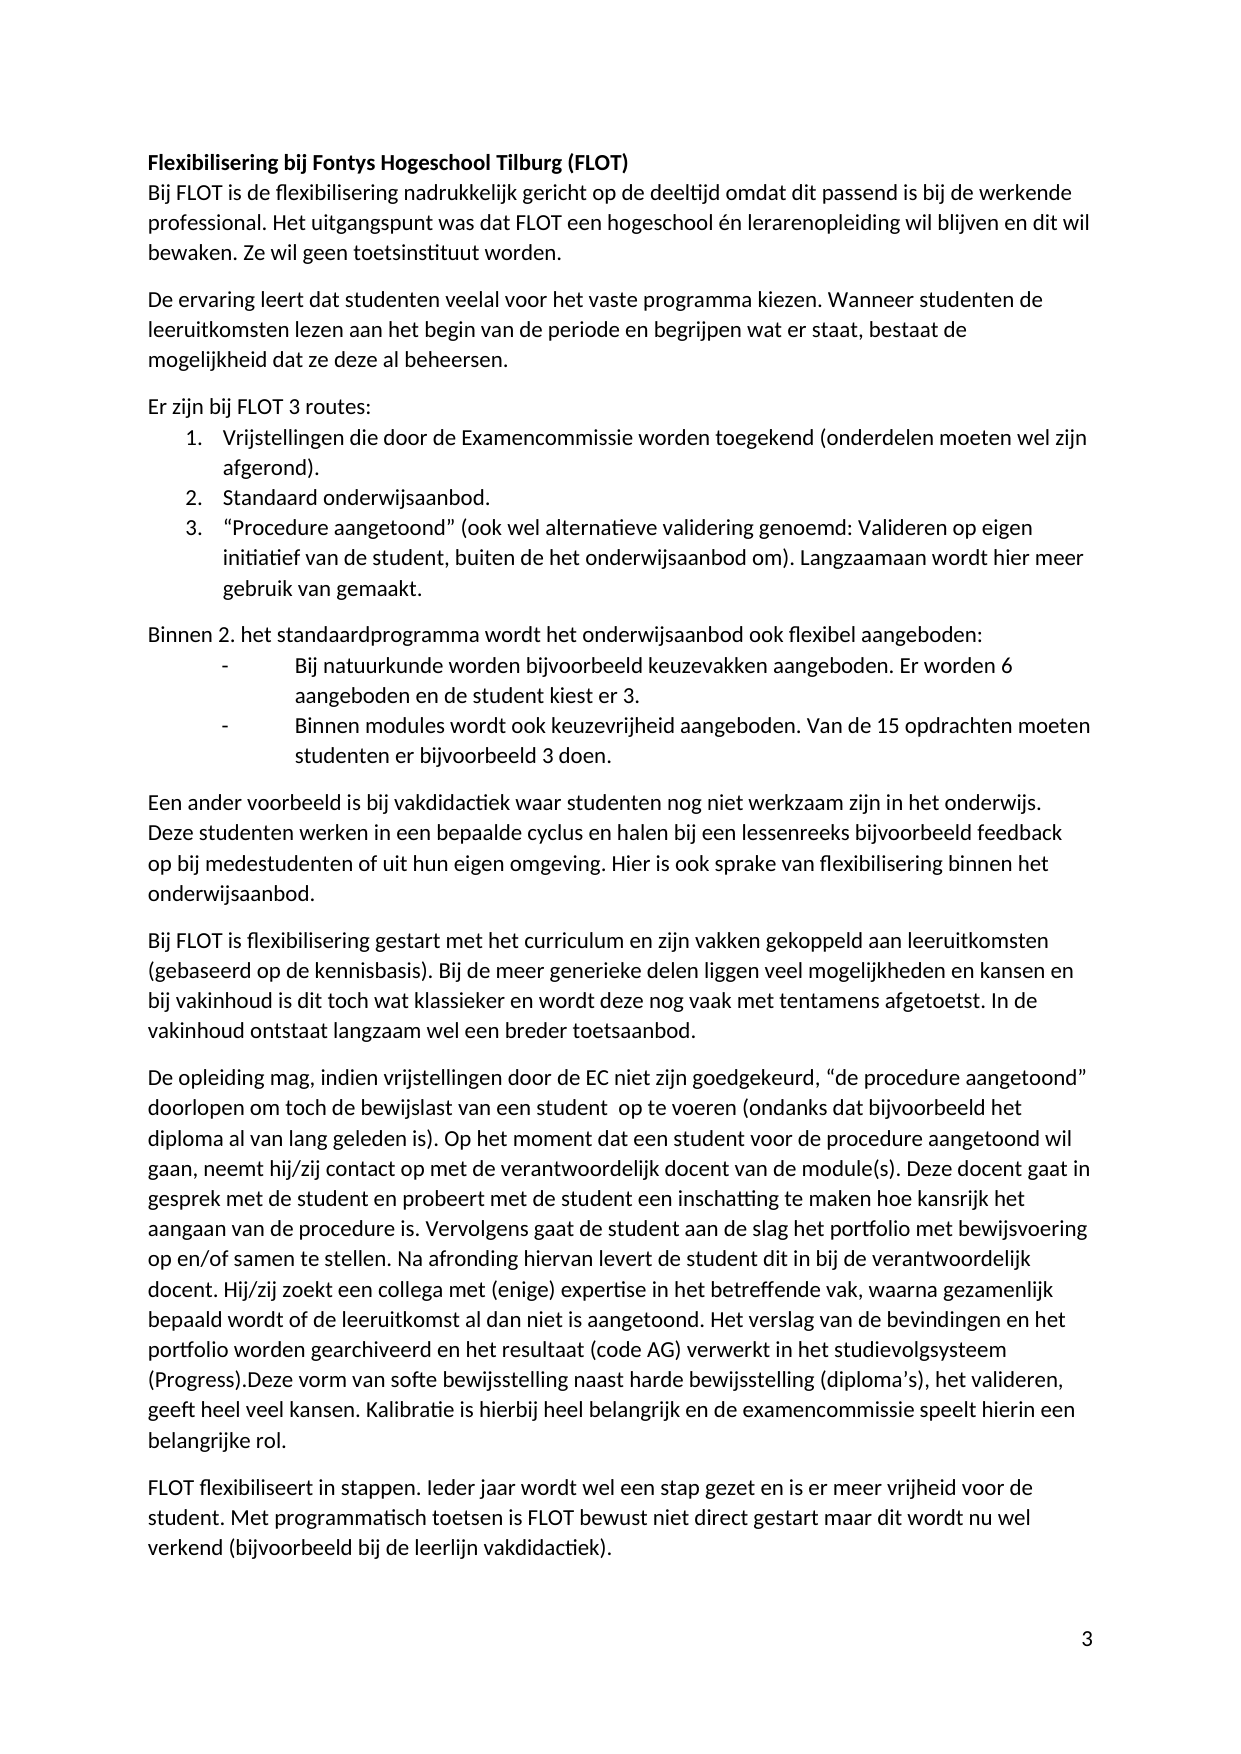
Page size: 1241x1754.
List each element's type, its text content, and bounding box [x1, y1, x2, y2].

text Bij FLOT is de flexibilisering nadrukkelijk gericht op de deeltijd omdat dit passend is bij de werkende professional. Het uitgangspunt was dat FLOT een hogeschool én lerarenopleiding wil blijven en dit wil bewaken. Ze wil geen toetsinstituut worden. [148, 178, 1093, 266]
text De ervaring leert dat studenten veelal voor het vaste programma kiezen. Wanneer studenten de leeruitkomsten lezen aan het begin van de periode en begrijpen wat er staat, bestaat de mogelijkheid dat ze deze al beheersen. [148, 285, 1093, 373]
text - Bij natuurkunde worden bijvoorbeeld keuzevakken aangeboden. Er worden 6 aangeboden en de student kiest er 3. [221, 651, 1093, 709]
text Bij FLOT is flexibilisering gestart met het curriculum en zijn vakken gekoppeld aan leeruitkomsten (gebaseerd op de kennisbasis). Bij de meer generieke delen liggen veel mogelijkheden en kansen en bij vakinhoud is dit toch wat klassieker en wordt deze nog vaak met tentamens afgetoetst. In de vakinhoud ontstaat langzaam wel een breder toetsaanbod. [148, 926, 1093, 1044]
list Vrijstellingen die door de Examencommissie worden toegekend (onderdelen moeten wel zijn afgerond). [185, 423, 1093, 481]
list “Procedure aangetoond” (ook wel alternatieve validering genoemd: Valideren op eigen initiatief van de student, buiten de het onderwijsaanbod om). Langzaamaan wordt hier meer gebruik van gemaakt. [185, 513, 1093, 602]
text De opleiding mag, indien vrijstellingen door de EC niet zijn goedgekeurd, “de procedure aangetoond” doorlopen om toch de bewijslast van een student op te voeren (ondanks dat bijvoorbeeld het diploma al van lang geleden is). Op het moment dat een student voor de procedure aangetoond wil gaan, neemt hij/zij contact op met de verantwoordelijk docent van de module(s). Deze docent gaat in gesprek met de student en probeert met de student een inschatting te maken hoe kansrijk het aangaan van de procedure is. Vervolgens gaat de student aan de slag het portfolio met bewijsvoering op en/of samen te stellen. Na afronding hiervan levert de student dit in bij de verantwoordelijk docent. Hij/zij zoekt een collega met (enige) expertise in het betreffende vak, waarna gezamenlijk bepaald wordt of de leeruitkomst al dan niet is aangetoond. Het verslag van de bevindingen en het portfolio worden gearchiveerd en het resultaat (code AG) verwerkt in het studievolgsysteem (Progress).Deze vorm van softe bewijsstelling naast harde bewijsstelling (diploma’s), het valideren, geeft heel veel kansen. Kalibratie is hierbij heel belangrijk en de examencommissie speelt hierin een belangrijke rol. [148, 1063, 1093, 1454]
text Een ander voorbeeld is bij vakdidactiek waar studenten nog niet werkzaam zijn in het onderwijs. Deze studenten werken in een bepaalde cyclus en halen bij een lessenreeks bijvoorbeeld feedback op bij medestudenten of uit hun eigen omgeving. Hier is ook sprake van flexibilisering binnen het onderwijsaanbod. [148, 788, 1093, 907]
text Flexibilisering bij Fontys Hogeschool Tilburg (FLOT) [148, 148, 1093, 176]
text FLOT flexibiliseert in stappen. Ieder jaar wordt wel een stap gezet en is er meer vrijheid voor de student. Met programmatisch toetsen is FLOT bewust niet direct gestart maar dit wordt nu wel verkend (bijvoorbeeld bij de leerlijn vakdidactiek). [148, 1473, 1093, 1561]
text - Binnen modules wordt ook keuzevrijheid aangeboden. Van de 15 opdrachten moeten studenten er bijvoorbeeld 3 doen. [221, 711, 1093, 769]
text Er zijn bij FLOT 3 routes: [148, 392, 1093, 420]
text Binnen 2. het standaardprogramma wordt het onderwijsaanbod ook flexibel aangeboden: [148, 621, 1093, 648]
list Standaard onderwijsaanbod. [185, 483, 1093, 511]
